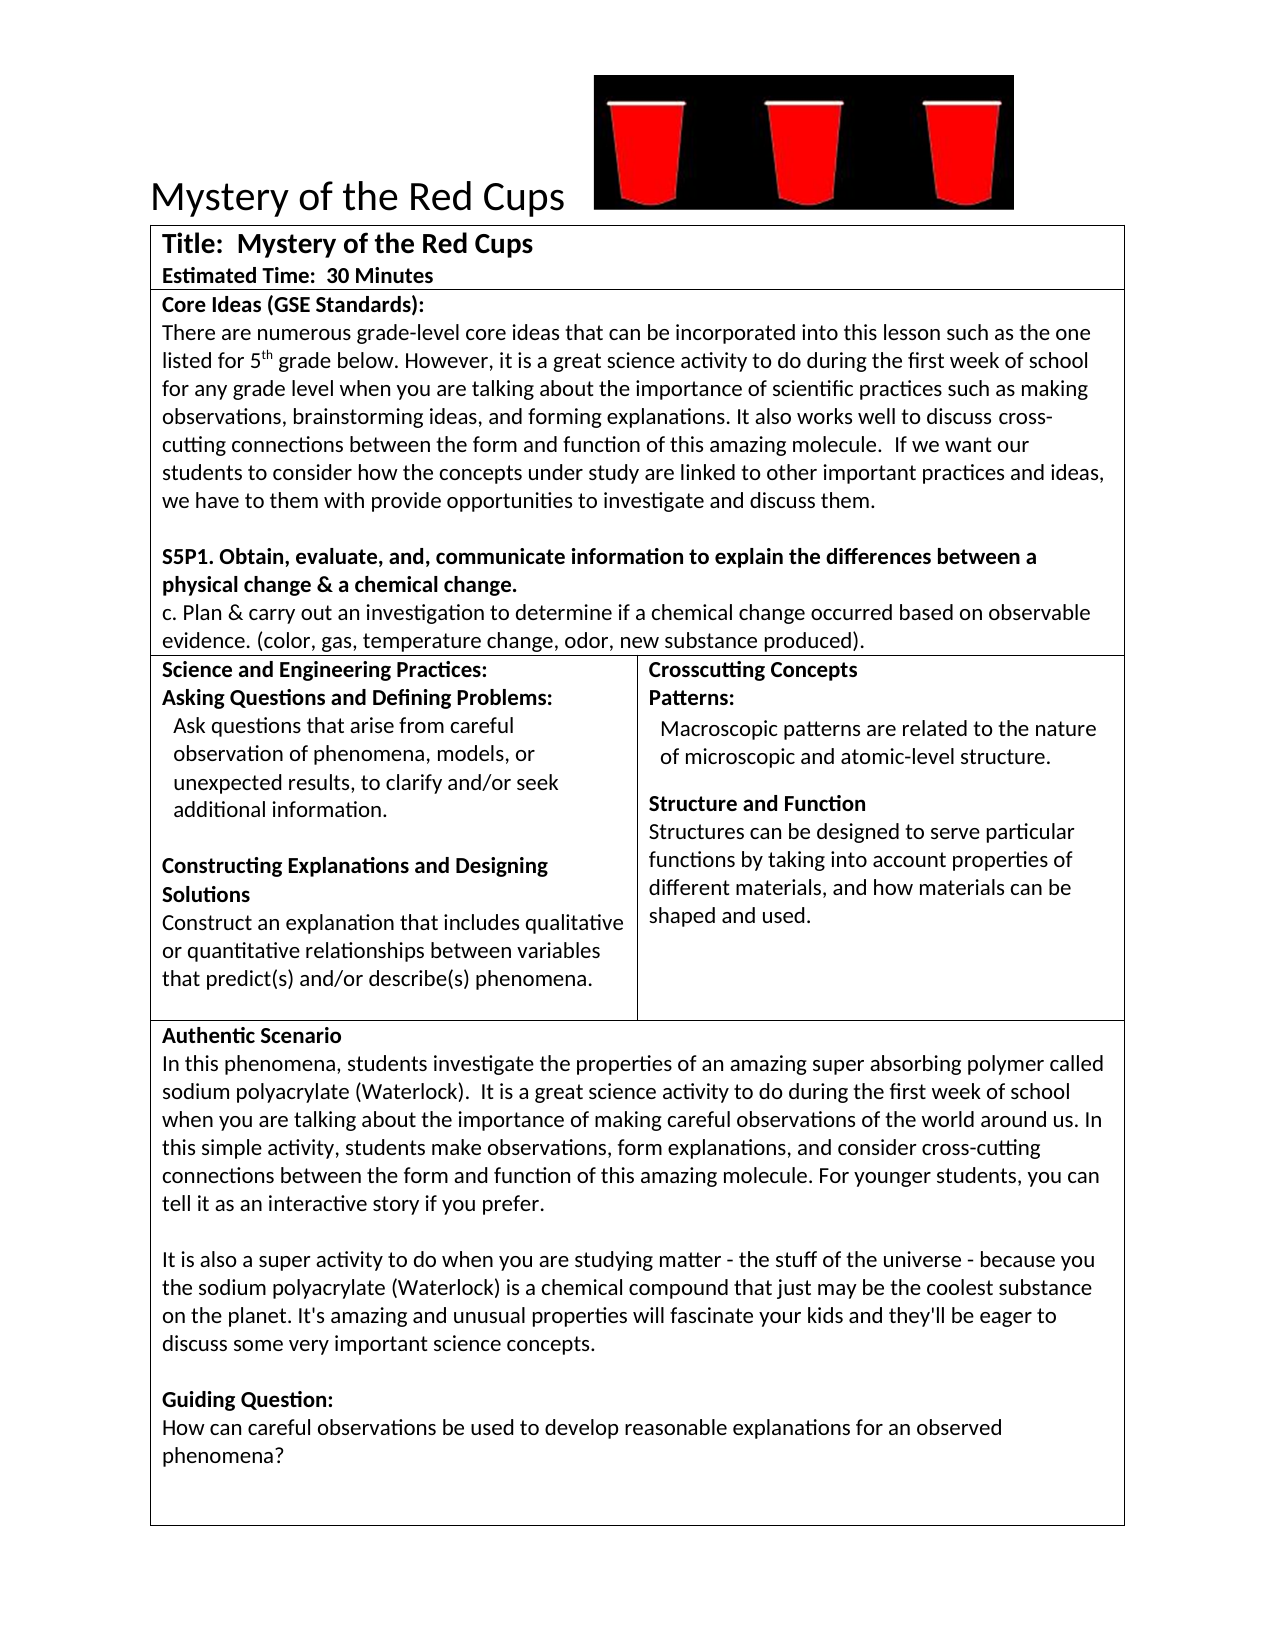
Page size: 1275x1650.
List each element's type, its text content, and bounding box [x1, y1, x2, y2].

table_cell Science and Engineering Practices: Asking Questions and Defining Problems: Constructing Explanations and Designing Solutions Construct an explanation that includes qualitative or quantitative relationships between variables that predict(s) and/or describe(s) phenomena. [151, 656, 637, 1020]
table_cell Authentic Scenario In this phenomena, students investigate the properties of an amazing super absorbing polymer called sodium polyacrylate (Waterlock). It is a great science activity to do during the first week of school when you are talking about the importance of making careful observations of the world around us. In this simple activity, students make observations, form explanations, and consider cross-cutting connections between the form and function of this amazing molecule. For younger students, you can tell it as an interactive story if you prefer. It is also a super activity to do when you are studying matter - the stuff of the universe - because you the sodium polyacrylate (Waterlock) is a chemical compound that just may be the coolest substance on the planet. It's amazing and unusual properties will fascinate your kids and they'll be eager to discuss some very important science concepts. Guiding Question: How can careful observations be used to develop reasonable explanations for an observed phenomena? [151, 1021, 1124, 1525]
table_cell Core Ideas (GSE Standards): There are numerous grade-level core ideas that can be incorporated into this lesson such as the one listed for 5th grade below. However, it is a great science activity to do during the first week of school for any grade level when you are talking about the importance of scientific practices such as making observations, brainstorming ideas, and forming explanations. It also works well to discuss cross-cutting connections between the form and function of this amazing molecule. If we want our students to consider how the concepts under study are linked to other important practices and ideas, we have to them with provide opportunities to investigate and discuss them. S5P1. Obtain, evaluate, and, communicate information to explain the differences between a physical change & a chemical change. c. Plan & carry out an investigation to determine if a chemical change occurred based on observable evidence. (color, gas, temperature change, odor, new substance produced). [151, 290, 1124, 654]
table_header Title: Mystery of the Red Cups Estimated Time: 30 Minutes [151, 226, 1124, 289]
picture [593, 75, 1014, 210]
table_cell Crosscutting Concepts Patterns: Structure and Function Structures can be designed to serve particular functions by taking into account properties of different materials, and how materials can be shaped and used. [638, 656, 1124, 1020]
